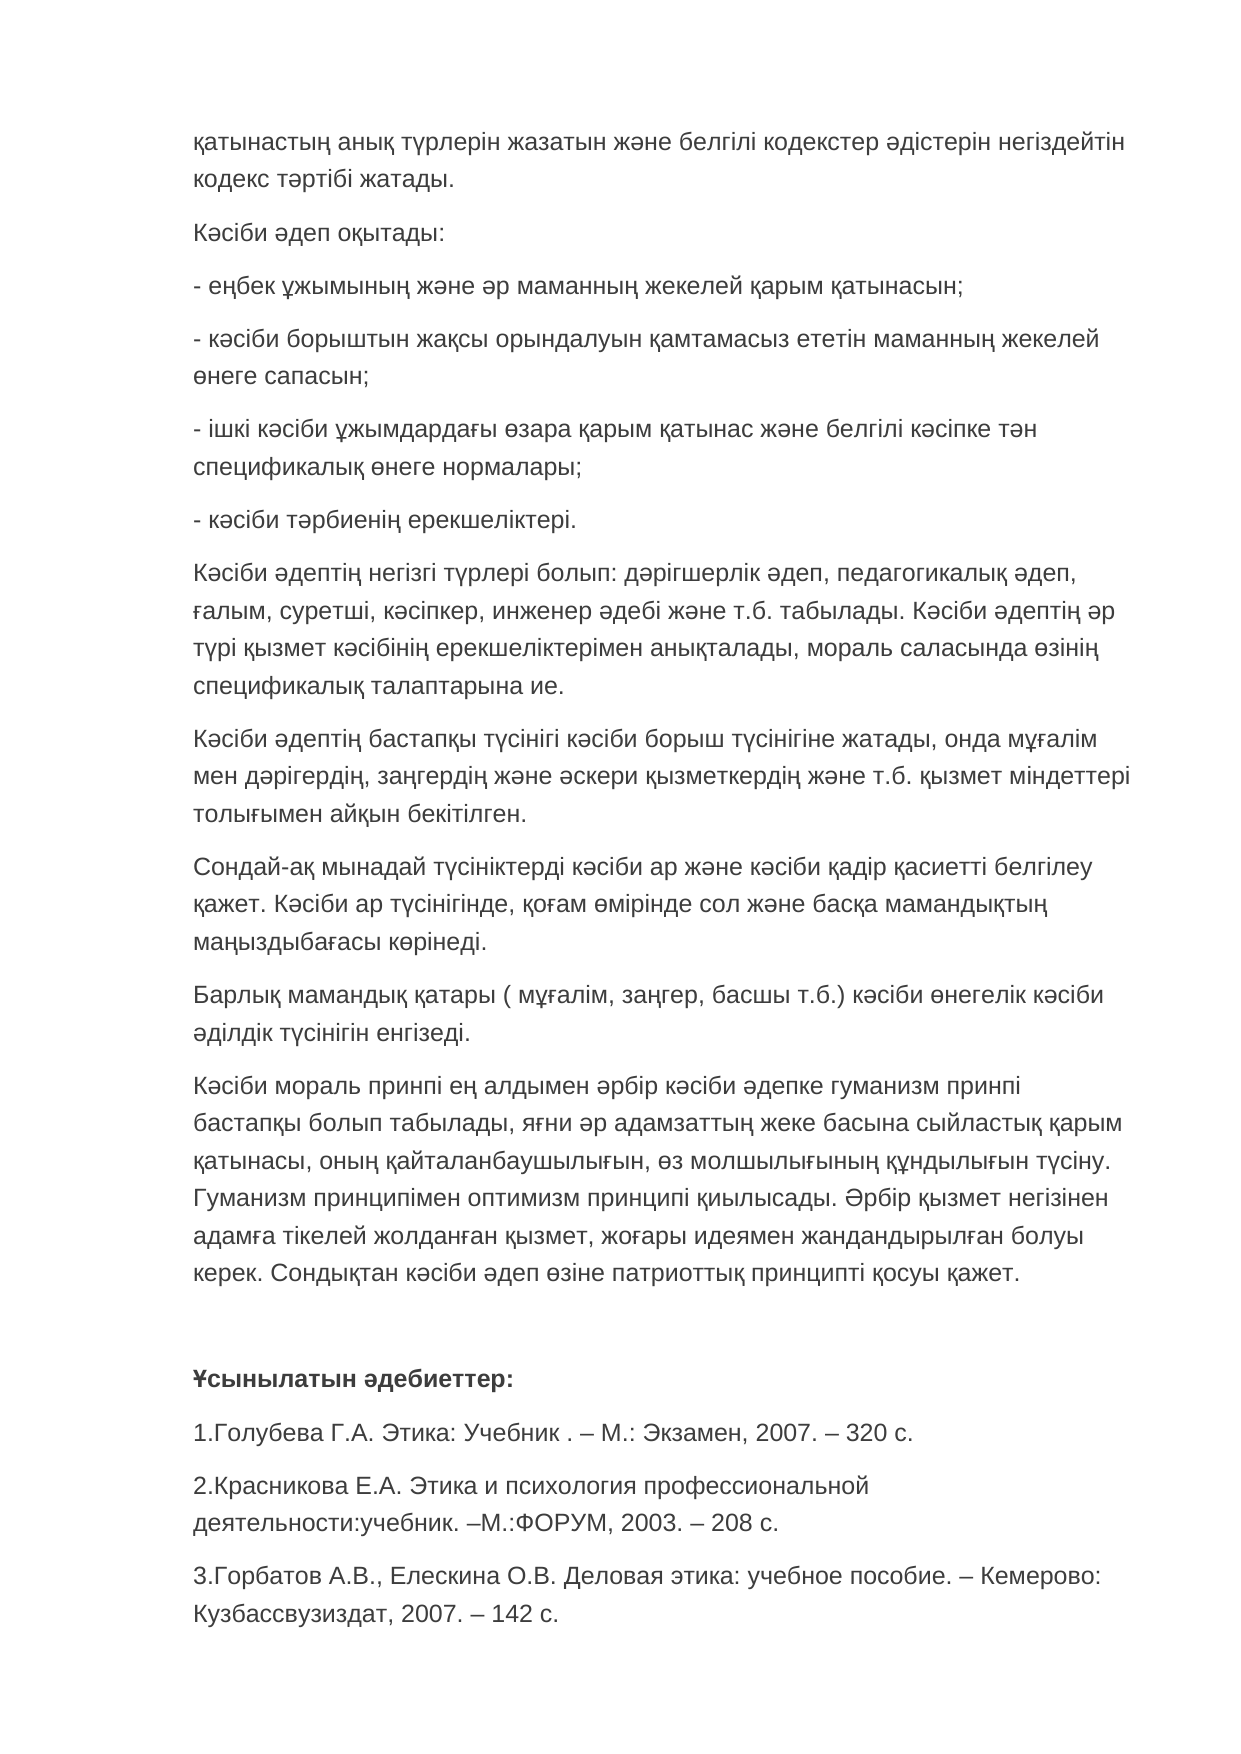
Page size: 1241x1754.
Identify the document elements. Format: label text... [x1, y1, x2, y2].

text Ұсынылатын әдебиеттер: [193, 1356, 1136, 1393]
text 3.Горбатов А.В., Елескина О.В. Деловая этика: учебное пособие. – Кемерово: Кузбассвузиздат, 2007. – 142 с. [193, 1552, 1136, 1627]
text Сондай-ақ мынадай түсiнiктердi кәсiби ар және кәсiби қадiр қасиеттi белгiлеу қажет. Кәсiби ар түсiнiгiнде, қоғам өмiрiнде сол және басқа мамандықтың маңыздыбағасы көрiнедi. [193, 843, 1136, 956]
text Кәсiби әдептiң бастапқы түсiнiгi кәсiби борыш түсiнiгiне жатады, онда мұғалiм мен дәрiгердiң, заңгердiң және әскери қызметкердiң және т.б. қызмет мiндеттерi толығымен айқын бекiтiлген. [193, 715, 1136, 827]
text - кәсiби тәрбиенiң ерекшелiктерi. [193, 496, 1136, 534]
text Кәсiби әдептiң негiзгi түрлерi болып: дәрiгшерлiк әдеп, педагогикалық әдеп, ғалым, суретшi, кәсiпкер, инженер әдебi және т.б. табылады. Кәсiби әдептiң әр түрi қызмет кәсiбiнiң ерекшелiктерiмен анықталады, мораль саласында өзiнiң спецификалық талаптарына ие. [193, 549, 1136, 699]
text 2.Красникова Е.А. Этика и психология профессиональной деятельности:учебник. –М.:ФОРУМ, 2003. – 208 с. [193, 1462, 1136, 1537]
text Кәсiби мораль принпi ең алдымен әрбiр кәсiби әдепке гуманизм принпi бастапқы болып табылады, яғни әр адамзаттың жеке басына сыйластық қарым қатынасы, оның қайталанбаушылығын, өз молшылығының құндылығын түсiну. Гуманизм принципiмен оптимизм принципi қиылысады. Әрбiр қызмет негiзiнен адамға тiкелей жолданған қызмет, жоғары идеямен жандандырылған болуы керек. Сондықтан кәсiби әдеп өзiне патриоттық принциптi қосуы қажет. [193, 1062, 1136, 1287]
text Кәсiби әдеп оқытады: [193, 209, 1136, 246]
text - кәсiби борыштын жақсы орындалуын қамтамасыз ететiн маманның жекелей өнеге сапасын; [193, 315, 1136, 390]
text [193, 118, 1136, 193]
text Барлық мамандық қатары ( мұғалiм, заңгер, басшы т.б.) кәсiби өнегелiк кәсiби әдiлдiк түсiнiгiн енгiзедi. [193, 971, 1136, 1046]
text 1.Голубева Г.А. Этика: Учебник . – М.: Экзамен, 2007. – 320 с. [193, 1409, 1136, 1446]
text - еңбек ұжымының және әр маманның жекелей қарым қатынасын; [193, 262, 1136, 299]
text - ішкi кәсiби ұжымдардағы өзара қарым қатынас және белгiлi кәсiпке тән спецификалық өнеге нормалары; [193, 406, 1136, 481]
